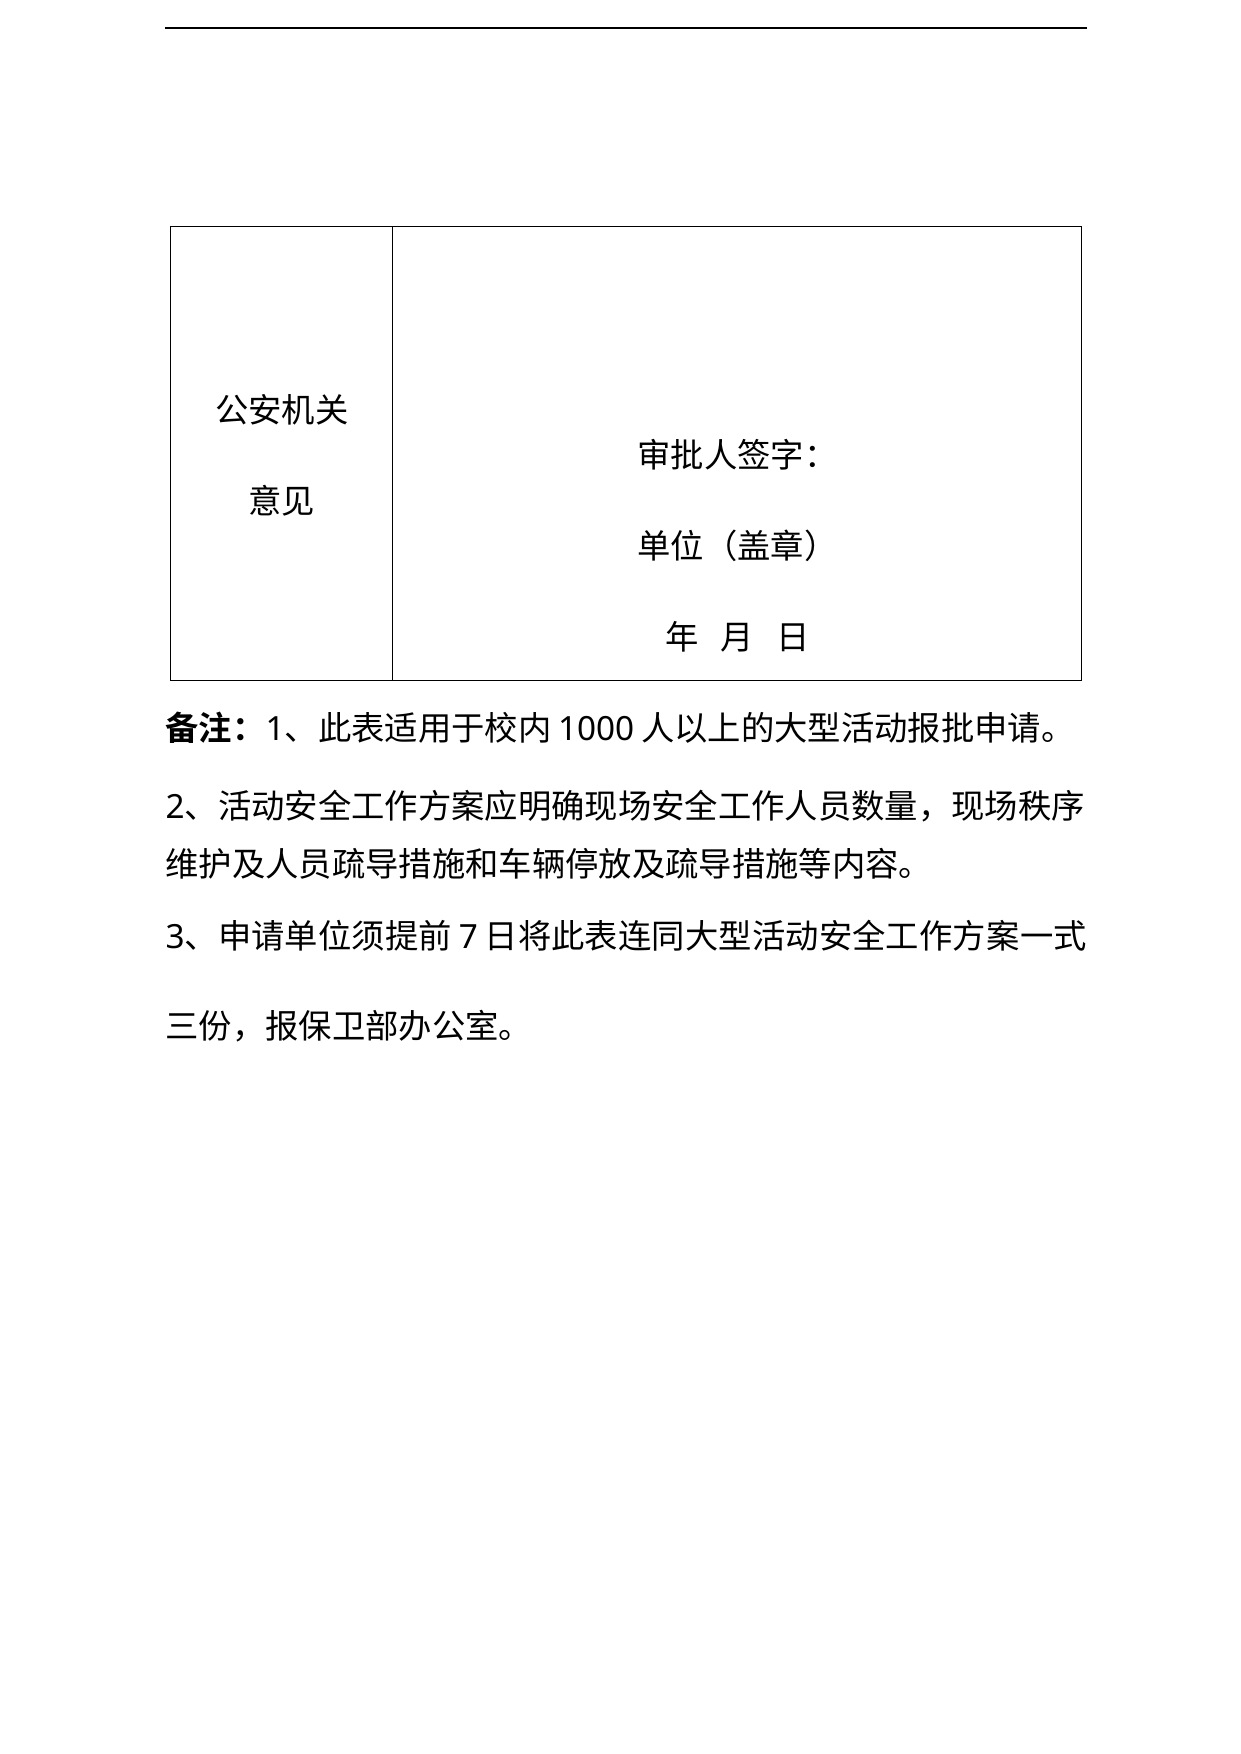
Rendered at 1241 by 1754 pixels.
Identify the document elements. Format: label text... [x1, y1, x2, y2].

text 2、活动安全工作方案应明确现场安全工作人员数量，现场秩序维护及人员疏导措施和车辆停放及疏导措施等内容。 [165, 772, 1087, 888]
text 备注：1、此表适用于校内1000人以上的大型活动报批申请。 [165, 681, 1087, 772]
table_cell 审批人签字： 单位（盖章） 年 月 日 [393, 227, 1081, 680]
text 3、申请单位须提前7日将此表连同大型活动安全工作方案一式三份，报保卫部办公室。 [165, 888, 1087, 1069]
table_cell 公安机关 意见 [171, 227, 392, 680]
